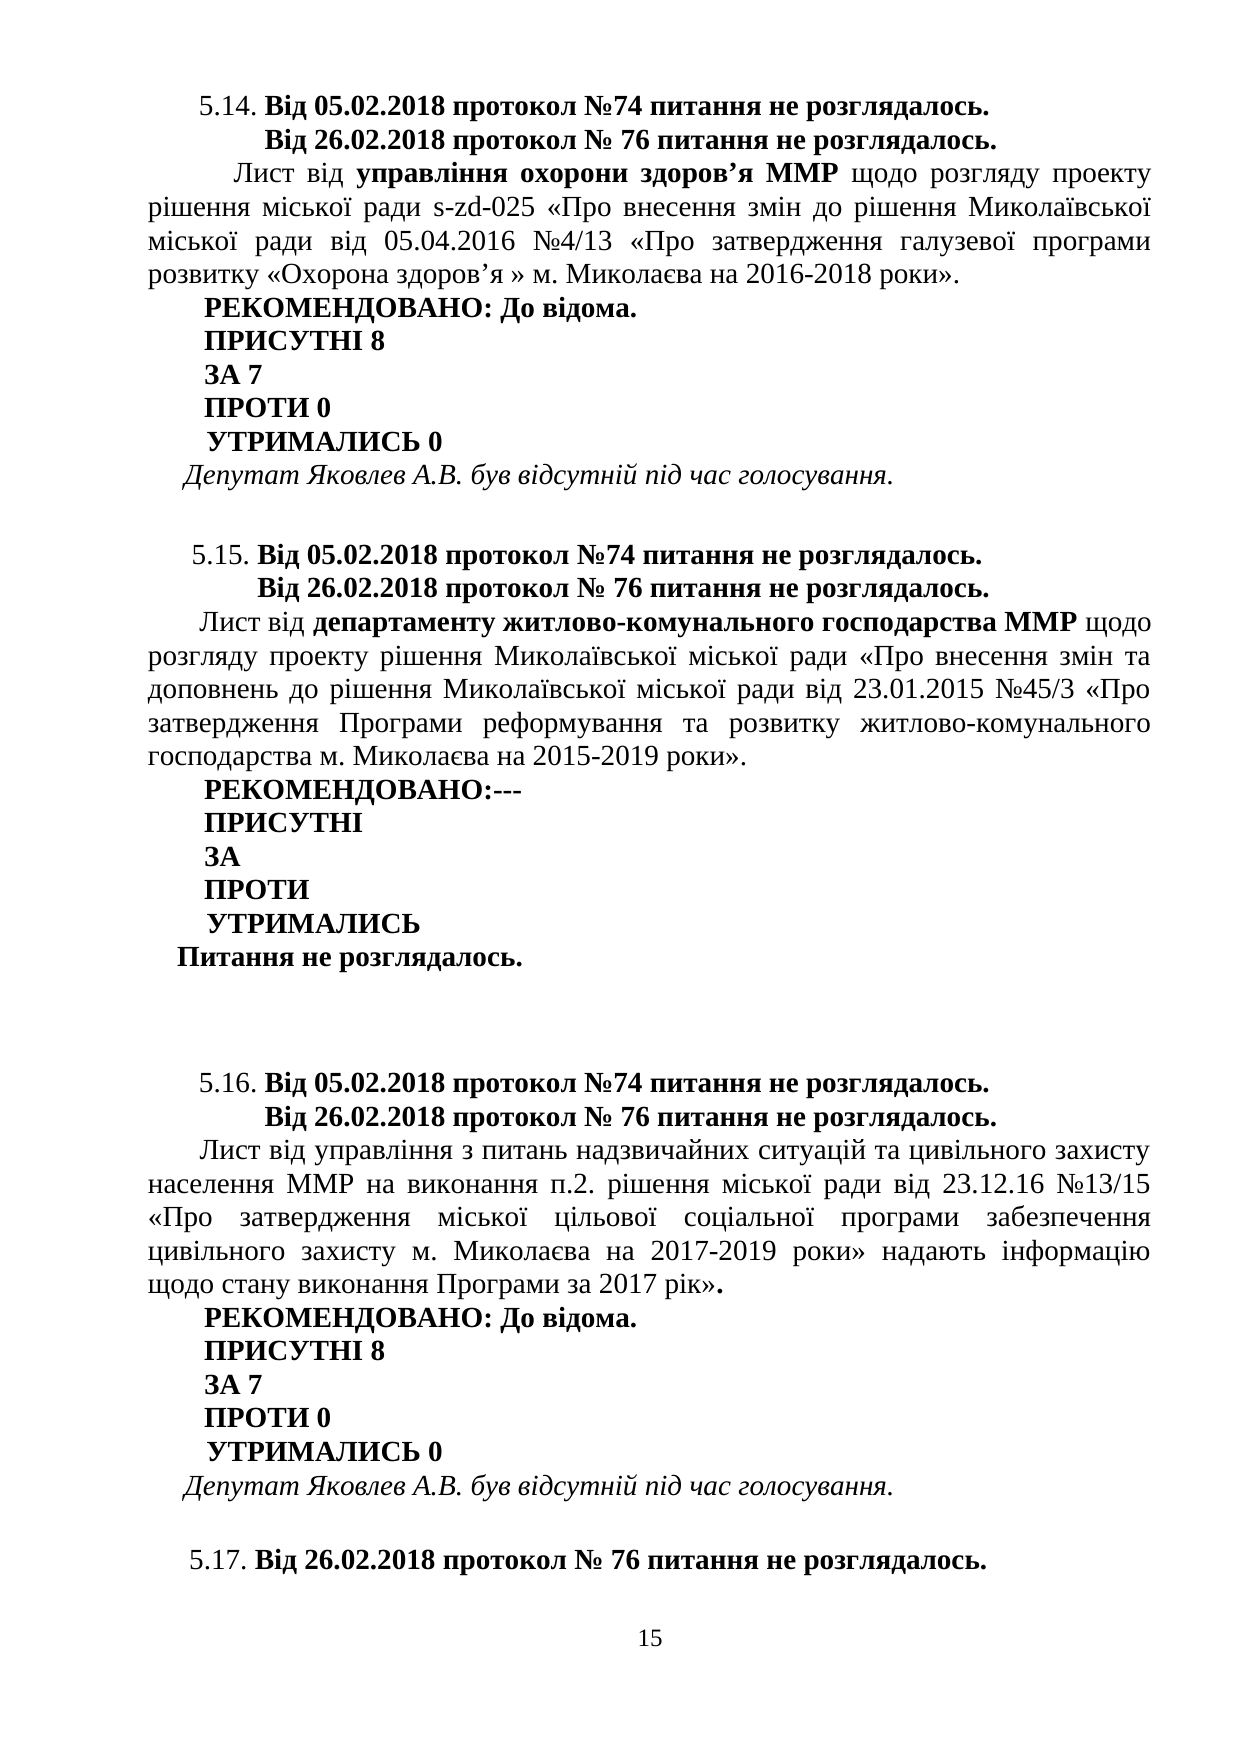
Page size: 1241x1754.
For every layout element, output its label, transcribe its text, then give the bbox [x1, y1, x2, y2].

text Лист від управління охорони здоров’я ММР щодо розгляду проекту рішення міської ради s-zd-025 «Про внесення змін до рішення Миколаївської міської ради від 05.04.2016 №4/13 «Про затвердження галузевої програми розвитку «Охорона здоров’я » м. Миколаєва на 2016-2018 роки». [148, 156, 1152, 290]
text УТРИМАЛИСЬ [148, 906, 1152, 939]
text УТРИМАЛИСЬ 0 [148, 1434, 1152, 1468]
text ЗА 7 [148, 1367, 1152, 1401]
text Питання не розглядалось. [148, 939, 1152, 973]
text ПРИСУТНІ 8 [148, 323, 1152, 357]
text Від 26.02.2018 протокол № 76 питання не розглядалось. [148, 1099, 1152, 1132]
text Лист від департаменту житлово-комунального господарства ММР щодо розгляду проекту рішення Миколаївської міської ради «Про внесення змін та доповнень до рішення Миколаївської міської ради від 23.01.2015 №45/3 «Про затвердження Програми реформування та розвитку житлово-комунального господарства м. Миколаєва на 2015-2019 роки». [148, 604, 1152, 772]
text 5.14. Від 05.02.2018 протокол №74 питання не розглядалось. [148, 88, 1152, 122]
text ПРОТИ 0 [148, 1401, 1152, 1434]
text РЕКОМЕНДОВАНО:--- [148, 772, 1152, 805]
text РЕКОМЕНДОВАНО: До відома. [148, 290, 1152, 323]
text ПРОТИ 0 [148, 390, 1152, 424]
text РЕКОМЕНДОВАНО: До відома. [148, 1300, 1152, 1333]
text Лист від управління з питань надзвичайних ситуацій та цивільного захисту населення ММР на виконання п.2. рішення міської ради від 23.12.16 №13/15 «Про затвердження міської цільової соціальної програми забезпечення цивільного захисту м. Миколаєва на 2017-2019 роки» надають інформацію щодо стану виконання Програми за 2017 рік». [148, 1132, 1152, 1300]
text ЗА 7 [148, 357, 1152, 390]
text 5.15. Від 05.02.2018 протокол №74 питання не розглядалось. [148, 537, 1152, 571]
text 5.16. Від 05.02.2018 протокол №74 питання не розглядалось. [148, 1065, 1152, 1099]
text Від 26.02.2018 протокол № 76 питання не розглядалось. [148, 122, 1152, 156]
text 5.17. Від 26.02.2018 протокол № 76 питання не розглядалось. [148, 1542, 1152, 1575]
text ЗА [148, 839, 1152, 872]
text УТРИМАЛИСЬ 0 [148, 424, 1152, 457]
text Депутат Яковлев А.В. був відсутній під час голосування. [148, 457, 1152, 491]
text ПРИСУТНІ 8 [148, 1333, 1152, 1367]
text ПРИСУТНІ [148, 805, 1152, 839]
text Депутат Яковлев А.В. був відсутній під час голосування. [148, 1468, 1152, 1501]
text ПРОТИ [148, 872, 1152, 906]
text Від 26.02.2018 протокол № 76 питання не розглядалось. [148, 571, 1152, 604]
